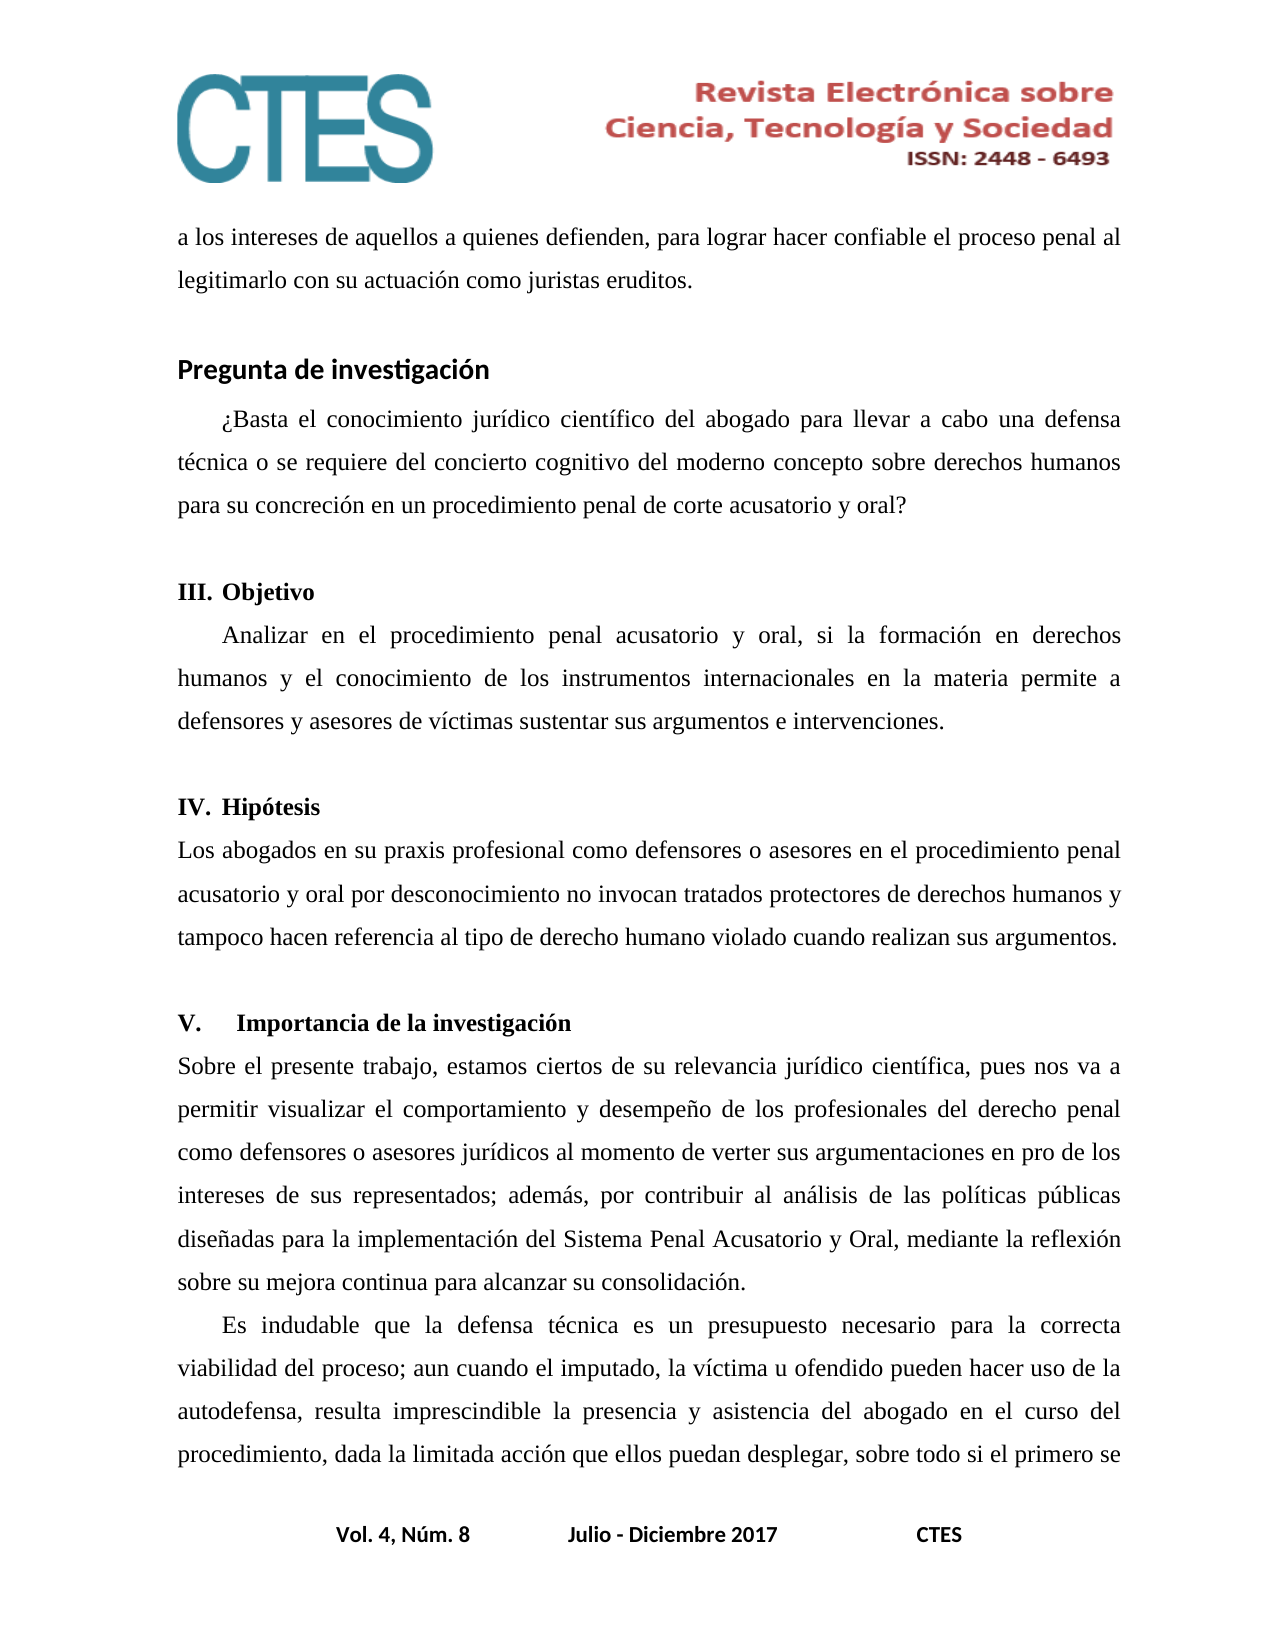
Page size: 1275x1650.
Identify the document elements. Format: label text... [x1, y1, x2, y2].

text ¿Basta el conocimiento jurídico científico del abogado para llevar a cabo una defensa técnica o se requiere del concierto cognitivo del moderno concepto sobre derechos humanos para su concreción en un procedimiento penal de corte acusatorio y oral? [177, 404, 1122, 519]
text Pregunta de investigación [177, 351, 1122, 387]
list Hipótesis [177, 792, 1122, 821]
text Sobre el presente trabajo, estamos ciertos de su relevancia jurídico científica, pues nos va a permitir visualizar el comportamiento y desempeño de los profesionales del derecho penal como defensores o asesores jurídicos al momento de verter sus argumentaciones en pro de los intereses de sus representados; además, por contribuir al análisis de las políticas públicas diseñadas para la implementación del Sistema Penal Acusatorio y Oral, mediante la reflexión sobre su mejora continua para alcanzar su consolidación. [177, 1051, 1122, 1296]
picture [177, 73, 1123, 183]
list Objetivo [177, 577, 1122, 606]
text Analizar en el procedimiento penal acusatorio y oral, si la formación en derechos humanos y el conocimiento de los instrumentos internacionales en la materia permite a defensores y asesores de víctimas sustentar sus argumentos e intervenciones. [177, 620, 1122, 735]
list Importancia de la investigación [177, 1008, 1122, 1037]
text Los abogados en su praxis profesional como defensores o asesores en el procedimiento penal acusatorio y oral por desconocimiento no invocan tratados protectores de derechos humanos y tampoco hacen referencia al tipo de derecho humano violado cuando realizan sus argumentos. [177, 836, 1122, 951]
